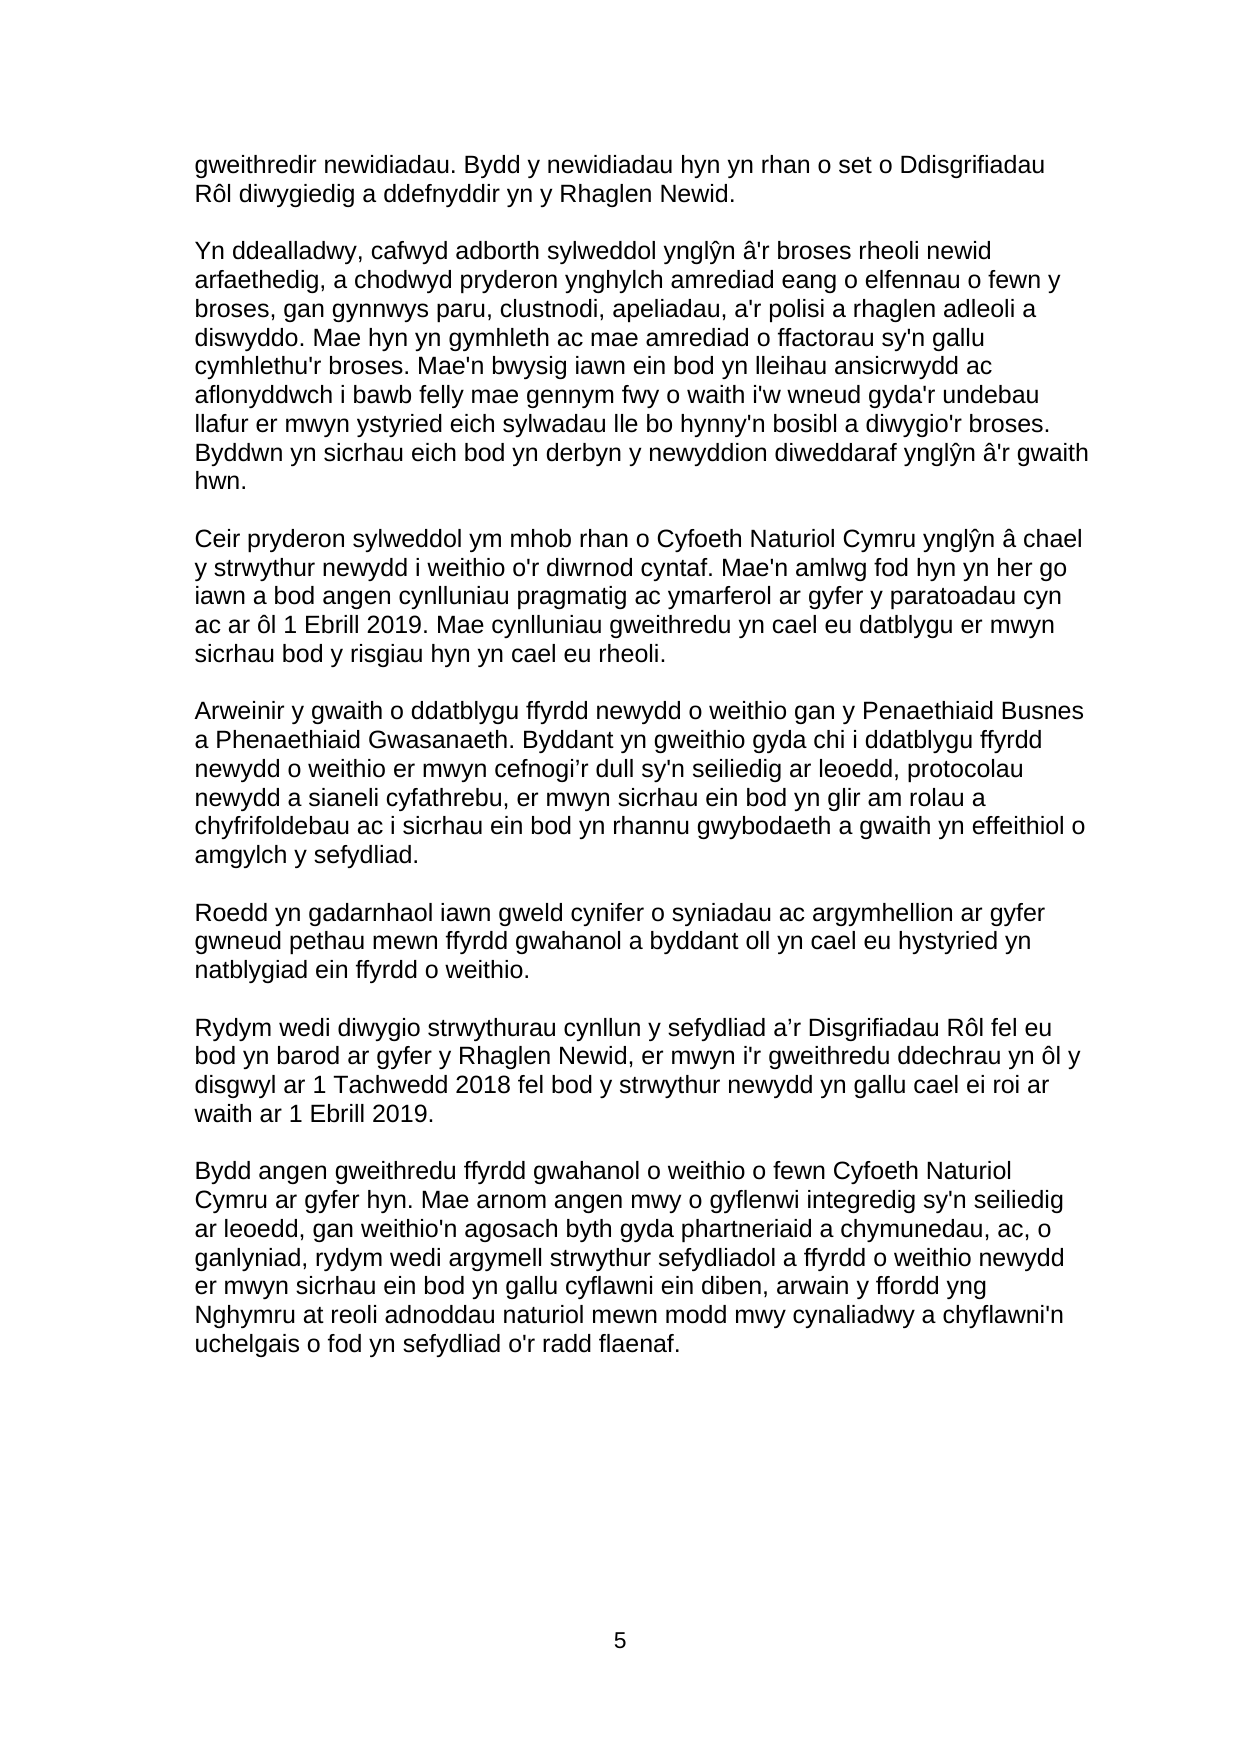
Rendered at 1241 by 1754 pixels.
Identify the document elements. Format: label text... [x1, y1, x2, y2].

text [194, 150, 1090, 207]
text Roedd yn gadarnhaol iawn gweld cynifer o syniadau ac argymhellion ar gyfer gwneud pethau mewn ffyrdd gwahanol a byddant oll yn cael eu hystyried yn natblygiad ein ffyrdd o weithio. [194, 897, 1090, 984]
text Rydym wedi diwygio strwythurau cynllun y sefydliad a’r Disgrifiadau Rôl fel eu bod yn barod ar gyfer y Rhaglen Newid, er mwyn i'r gweithredu ddechrau yn ôl y disgwyl ar 1 Tachwedd 2018 fel bod y strwythur newydd yn gallu cael ei roi ar waith ar 1 Ebrill 2019. [194, 1012, 1090, 1127]
text Bydd angen gweithredu ffyrdd gwahanol o weithio o fewn Cyfoeth Naturiol Cymru ar gyfer hyn. Mae arnom angen mwy o gyflenwi integredig sy'n seiliedig ar leoedd, gan weithio'n agosach byth gyda phartneriaid a chymunedau, ac, o ganlyniad, rydym wedi argymell strwythur sefydliadol a ffyrdd o weithio newydd er mwyn sicrhau ein bod yn gallu cyflawni ein diben, arwain y ffordd yng Nghymru at reoli adnoddau naturiol mewn modd mwy cynaliadwy a chyflawni'n uchelgais o fod yn sefydliad o'r radd flaenaf. [194, 1156, 1090, 1357]
text Ceir pryderon sylweddol ym mhob rhan o Cyfoeth Naturiol Cymru ynglŷn â chael y strwythur newydd i weithio o'r diwrnod cyntaf. Mae'n amlwg fod hyn yn her go iawn a bod angen cynlluniau pragmatig ac ymarferol ar gyfer y paratoadau cyn ac ar ôl 1 Ebrill 2019. Mae cynlluniau gweithredu yn cael eu datblygu er mwyn sicrhau bod y risgiau hyn yn cael eu rheoli. [194, 524, 1090, 667]
text Yn ddealladwy, cafwyd adborth sylweddol ynglŷn â'r broses rheoli newid arfaethedig, a chodwyd pryderon ynghylch amrediad eang o elfennau o fewn y broses, gan gynnwys paru, clustnodi, apeliadau, a'r polisi a rhaglen adleoli a diswyddo. Mae hyn yn gymhleth ac mae amrediad o ffactorau sy'n gallu cymhlethu'r broses. Mae'n bwysig iawn ein bod yn lleihau ansicrwydd ac aflonyddwch i bawb felly mae gennym fwy o waith i'w wneud gyda'r undebau llafur er mwyn ystyried eich sylwadau lle bo hynny'n bosibl a diwygio'r broses. Byddwn yn sicrhau eich bod yn derbyn y newyddion diweddaraf ynglŷn â'r gwaith hwn. [194, 236, 1090, 495]
text Arweinir y gwaith o ddatblygu ffyrdd newydd o weithio gan y Penaethiaid Busnes a Phenaethiaid Gwasanaeth. Byddant yn gweithio gyda chi i ddatblygu ffyrdd newydd o weithio er mwyn cefnogi’r dull sy'n seiliedig ar leoedd, protocolau newydd a sianeli cyfathrebu, er mwyn sicrhau ein bod yn glir am rolau a chyfrifoldebau ac i sicrhau ein bod yn rhannu gwybodaeth a gwaith yn effeithiol o amgylch y sefydliad. [194, 696, 1090, 869]
